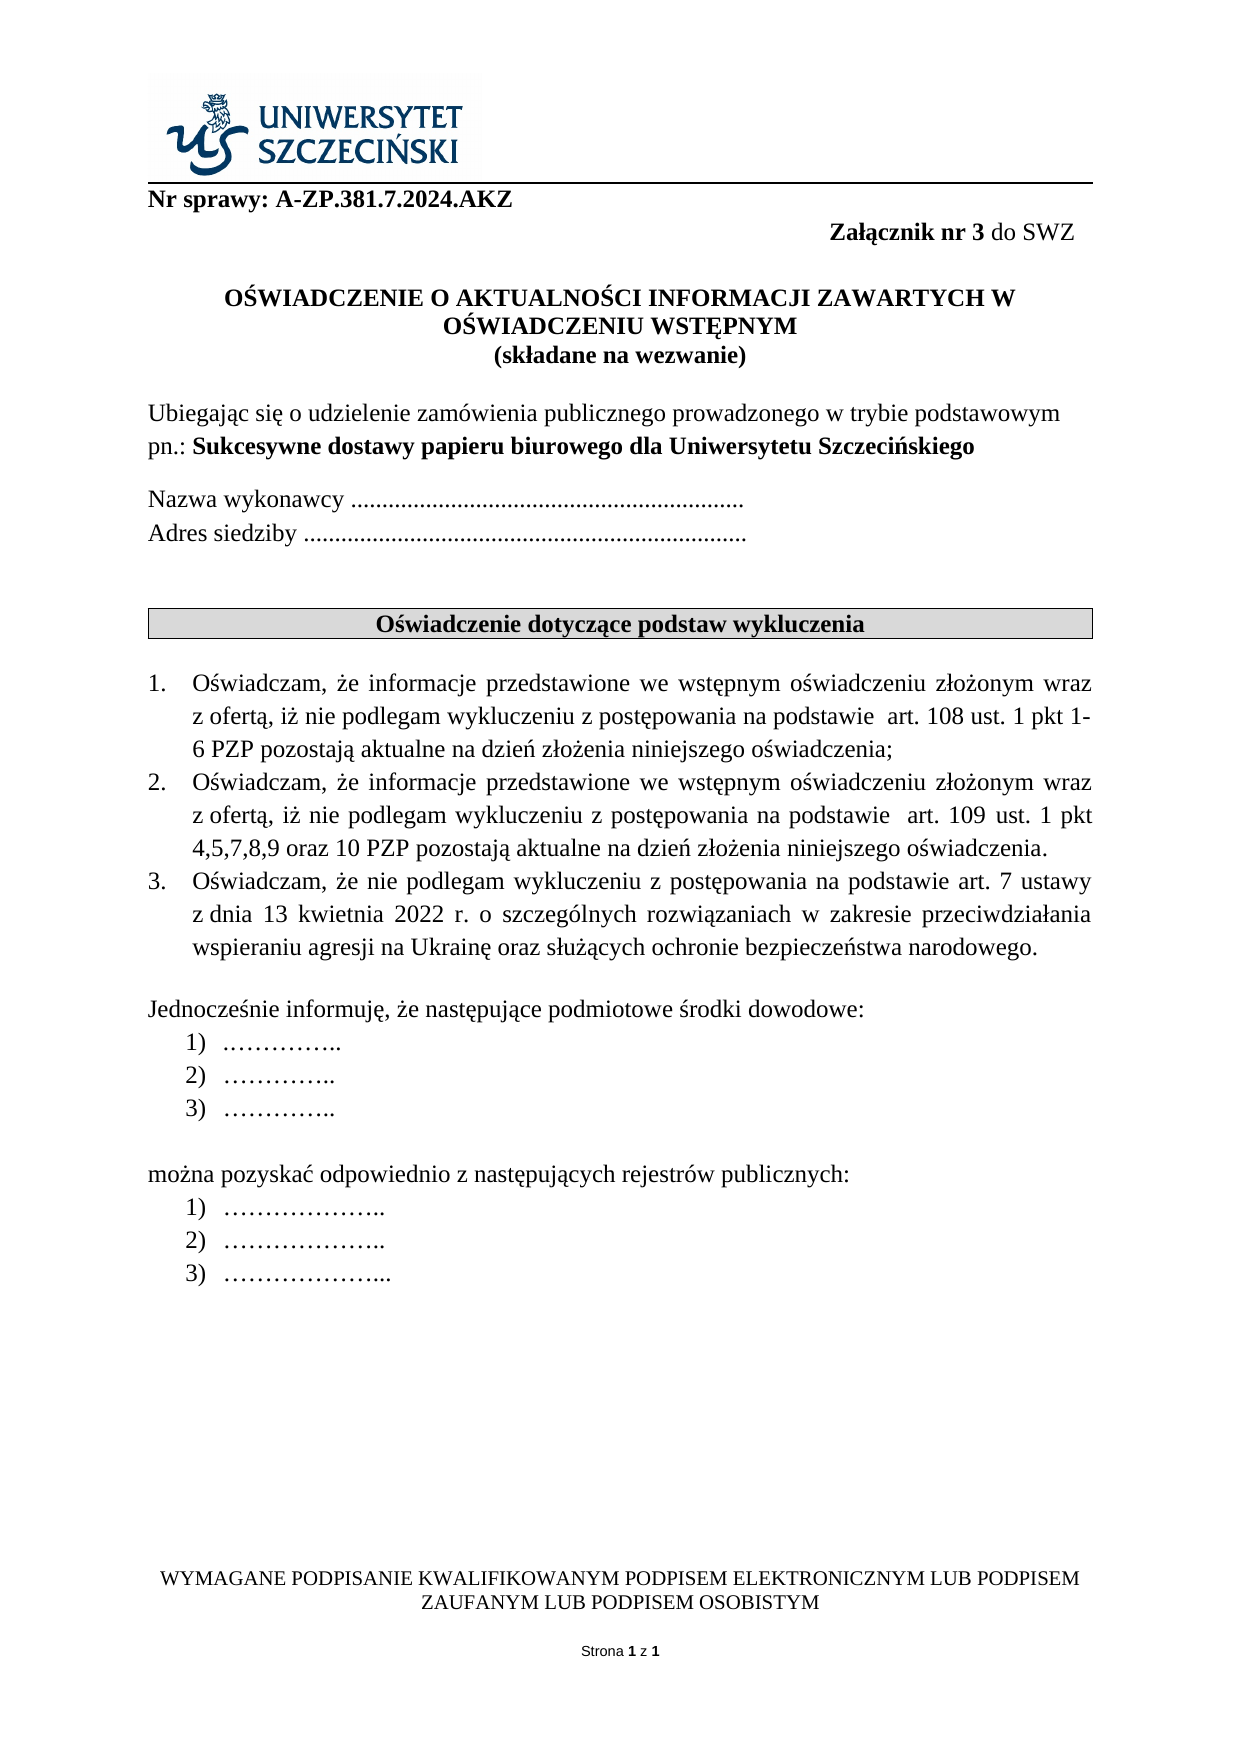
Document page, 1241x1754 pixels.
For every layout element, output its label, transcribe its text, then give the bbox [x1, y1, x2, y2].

list ……………….. [185, 1192, 1093, 1221]
list ……………….. [185, 1225, 1093, 1253]
list Oświadczam, że informacje przedstawione we wstępnym oświadczeniu złożonym wraz z ofertą, iż nie podlegam wykluczeniu z postępowania na podstawie art. 109 ust. 1 pkt 4,5,7,8,9 oraz 10 PZP pozostają aktualne na dzień złożenia niniejszego oświadczenia. [148, 767, 1093, 862]
text Jednocześnie informuję, że następujące podmiotowe środki dowodowe: [148, 994, 1093, 1022]
table_header Oświadczenie dotyczące podstaw wykluczenia [149, 609, 1092, 638]
list ………………... [185, 1258, 1093, 1287]
picture [147, 73, 482, 181]
text (składane na wezwanie) [148, 340, 1093, 369]
text Ubiegając się o udzielenie zamówienia publicznego prowadzonego w trybie podstawowym pn.: Sukcesywne dostawy papieru biurowego dla Uniwersytetu Szczecińskiego [148, 398, 1093, 459]
text OŚWIADCZENIE O AKTUALNOŚCI INFORMACJI ZAWARTYCH W OŚWIADCZENIU WSTĘPNYM [148, 283, 1093, 340]
text Adres siedziby ....................................................................... [148, 518, 1093, 546]
list ………….. [185, 1093, 1093, 1121]
list .………….. [185, 1027, 1093, 1055]
text Nr sprawy: A-ZP.381.7.2024.AKZ [148, 184, 1093, 212]
list ………….. [185, 1060, 1093, 1088]
list Oświadczam, że informacje przedstawione we wstępnym oświadczeniu złożonym wraz z ofertą, iż nie podlegam wykluczeniu z postępowania na podstawie art. 108 ust. 1 pkt 1-6 PZP pozostają aktualne na dzień złożenia niniejszego oświadczenia; [148, 668, 1093, 762]
text można pozyskać odpowiednio z następujących rejestrów publicznych: [148, 1159, 1093, 1187]
text Załącznik nr 3 do SWZ [738, 217, 1093, 245]
text Nazwa wykonawcy ............................................................... [148, 484, 1137, 513]
list Oświadczam, że nie podlegam wykluczeniu z postępowania na podstawie art. 7 ustawy z dnia 13 kwietnia 2022 r. o szczególnych rozwiązaniach w zakresie przeciwdziałania wspieraniu agresji na Ukrainę oraz służących ochronie bezpieczeństwa narodowego. [148, 866, 1093, 961]
